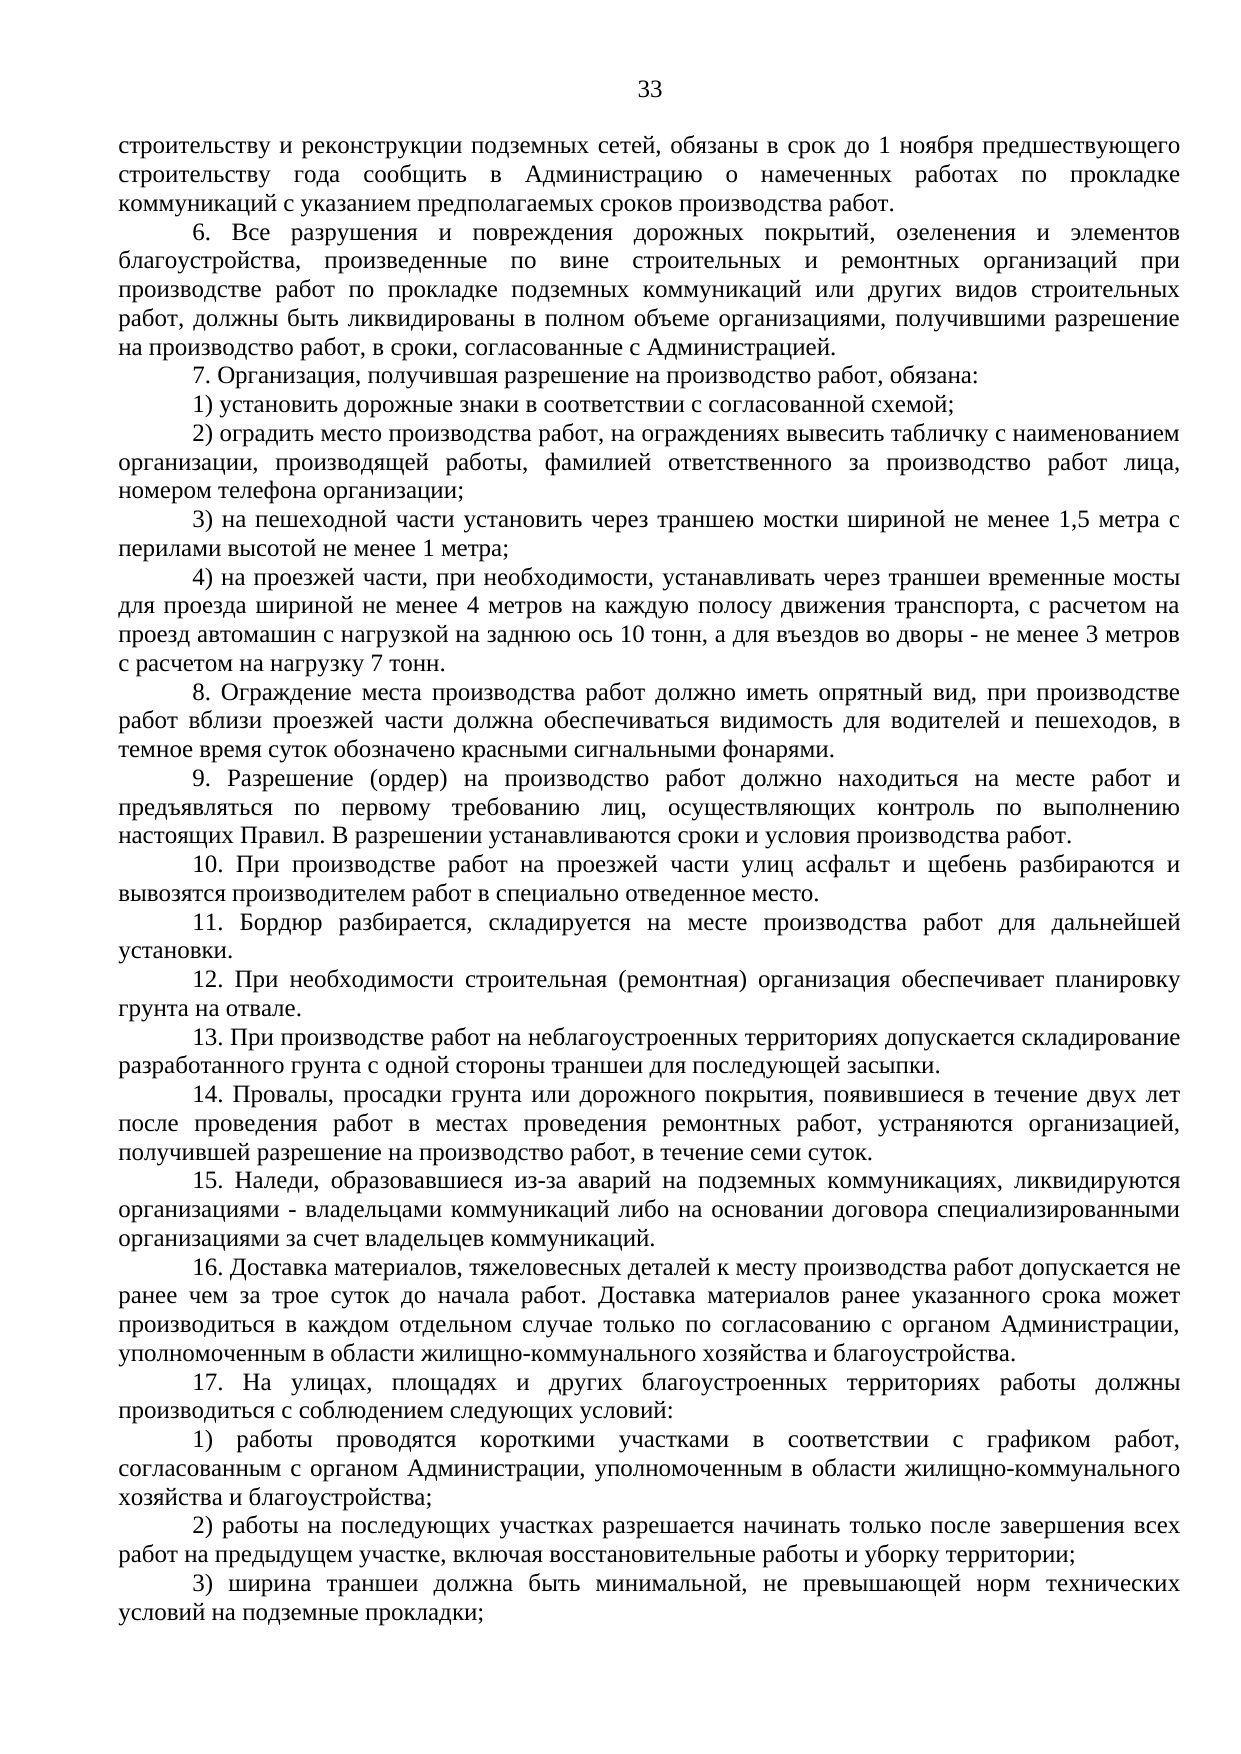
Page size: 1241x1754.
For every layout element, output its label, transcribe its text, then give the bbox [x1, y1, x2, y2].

text 1) работы проводятся короткими участками в соответствии с графиком работ, согласованным с органом Администрации, уполномоченным в области жилищно-коммунального хозяйства и благоустройства; [118, 1424, 1181, 1511]
text 13. При производстве работ на неблагоустроенных территориях допускается складирование разработанного грунта с одной стороны траншеи для последующей засыпки. [118, 1022, 1181, 1079]
text 15. Наледи, образовавшиеся из-за аварий на подземных коммуникациях, ликвидируются организациями - владельцами коммуникаций либо на основании договора специализированными организациями за счет владельцев коммуникаций. [118, 1166, 1181, 1252]
text 8. Ограждение места производства работ должно иметь опрятный вид, при производстве работ вблизи проезжей части должна обеспечиваться видимость для водителей и пешеходов, в темное время суток обозначено красными сигнальными фонарями. [118, 677, 1181, 763]
text 14. Провалы, просадки грунта или дорожного покрытия, появившиеся в течение двух лет после проведения работ в местах проведения ремонтных работ, устраняются организацией, получившей разрешение на производство работ, в течение семи суток. [118, 1079, 1181, 1166]
text 2) оградить место производства работ, на ограждениях вывесить табличку с наименованием организации, производящей работы, фамилией ответственного за производство работ лица, номером телефона организации; [118, 418, 1181, 504]
text 6. Все разрушения и повреждения дорожных покрытий, озеленения и элементов благоустройства, произведенные по вине строительных и ремонтных организаций при производстве работ по прокладке подземных коммуникаций или других видов строительных работ, должны быть ликвидированы в полном объеме организациями, получившими разрешение на производство работ, в сроки, согласованные с Администрацией. [118, 217, 1181, 361]
text 7. Организация, получившая разрешение на производство работ, обязана: [118, 361, 1181, 389]
text 10. При производстве работ на проезжей части улиц асфальт и щебень разбираются и вывозятся производителем работ в специально отведенное место. [118, 849, 1181, 907]
text 12. При необходимости строительная (ремонтная) организация обеспечивает планировку грунта на отвале. [118, 964, 1181, 1022]
text 4) на проезжей части, при необходимости, устанавливать через траншеи временные мосты для проезда шириной не менее 4 метров на каждую полосу движения транспорта, с расчетом на проезд автомашин с нагрузкой на заднюю ось 10 тонн, а для въездов во дворы - не менее 3 метров с расчетом на нагрузку 7 тонн. [118, 562, 1181, 677]
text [118, 131, 1181, 217]
text 3) ширина траншеи должна быть минимальной, не превышающей норм технических условий на подземные прокладки; [118, 1568, 1181, 1626]
text 2) работы на последующих участках разрешается начинать только после завершения всех работ на предыдущем участке, включая восстановительные работы и уборку территории; [118, 1511, 1181, 1568]
text 9. Разрешение (ордер) на производство работ должно находиться на месте работ и предъявляться по первому требованию лиц, осуществляющих контроль по выполнению настоящих Правил. В разрешении устанавливаются сроки и условия производства работ. [118, 763, 1181, 849]
text 1) установить дорожные знаки в соответствии с согласованной схемой; [118, 389, 1181, 418]
text 16. Доставка материалов, тяжеловесных деталей к месту производства работ допускается не ранее чем за трое суток до начала работ. Доставка материалов ранее указанного срока может производиться в каждом отдельном случае только по согласованию с органом Администрации, уполномоченным в области жилищно-коммунального хозяйства и благоустройства. [118, 1252, 1181, 1367]
text 17. На улицах, площадях и других благоустроенных территориях работы должны производиться с соблюдением следующих условий: [118, 1367, 1181, 1424]
text 11. Бордюр разбирается, складируется на месте производства работ для дальнейшей установки. [118, 907, 1181, 964]
text 3) на пешеходной части установить через траншею мостки шириной не менее 1,5 метра с перилами высотой не менее 1 метра; [118, 504, 1181, 562]
